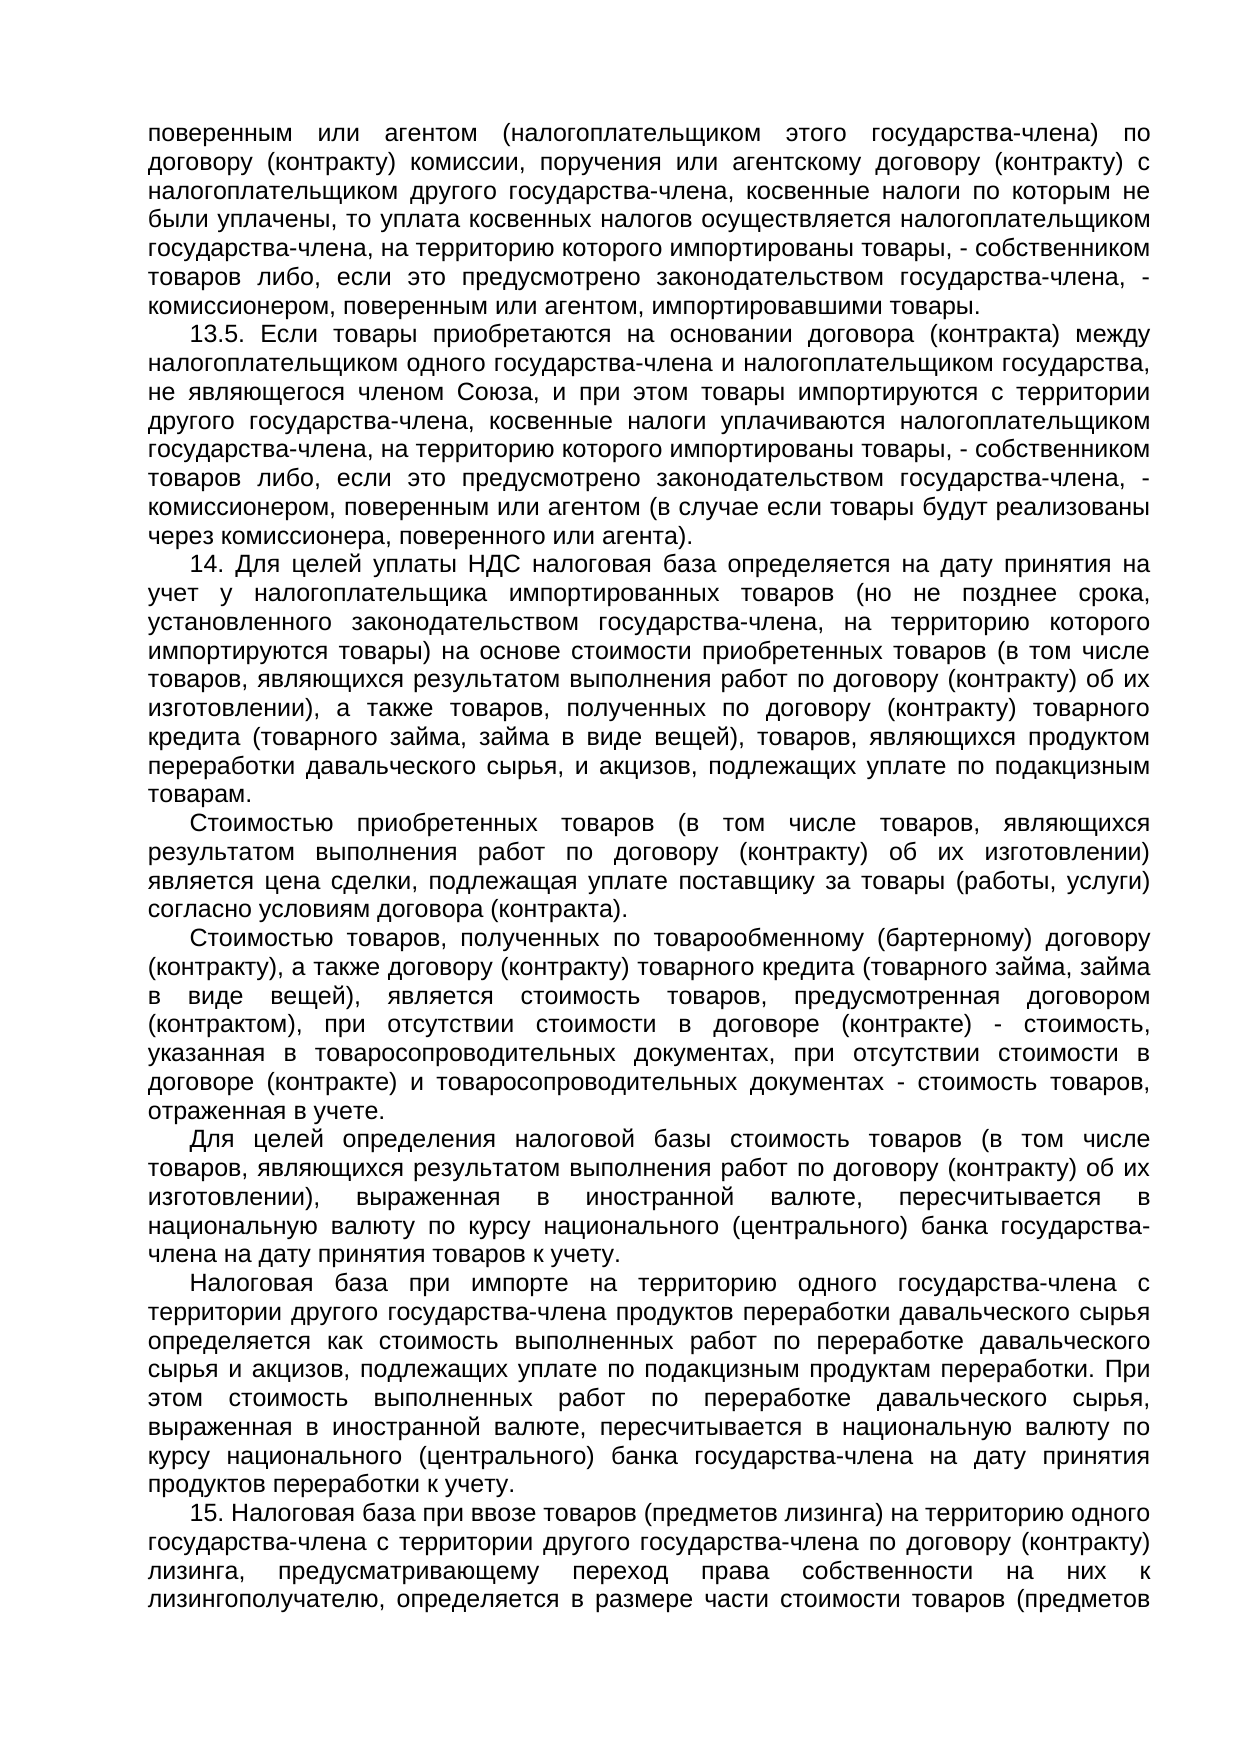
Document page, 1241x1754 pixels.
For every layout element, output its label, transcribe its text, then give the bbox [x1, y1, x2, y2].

text Для целей определения налоговой базы стоимость товаров (в том числе товаров, являющихся результатом выполнения работ по договору (контракту) об их изготовлении), выраженная в иностранной валюте, пересчитывается в национальную валюту по курсу национального (центрального) банка государства-члена на дату принятия товаров к учету. [148, 1124, 1152, 1268]
text 14. Для целей уплаты НДС налоговая база определяется на дату принятия на учет у налогоплательщика импортированных товаров (но не позднее срока, установленного законодательством государства-члена, на территорию которого импортируются товары) на основе стоимости приобретенных товаров (в том числе товаров, являющихся результатом выполнения работ по договору (контракту) об их изготовлении), а также товаров, полученных по договору (контракту) товарного кредита (товарного займа, займа в виде вещей), товаров, являющихся продуктом переработки давальческого сырья, и акцизов, подлежащих уплате по подакцизным товарам. [148, 549, 1152, 808]
text Стоимостью товаров, полученных по товарообменному (бартерному) договору (контракту), а также договору (контракту) товарного кредита (товарного займа, займа в виде вещей), является стоимость товаров, предусмотренная договором (контрактом), при отсутствии стоимости в договоре (контракте) - стоимость, указанная в товаросопроводительных документах, при отсутствии стоимости в договоре (контракте) и товаросопроводительных документах - стоимость товаров, отраженная в учете. [148, 923, 1152, 1124]
text 13.5. Если товары приобретаются на основании договора (контракта) между налогоплательщиком одного государства-члена и налогоплательщиком государства, не являющегося членом Союза, и при этом товары импортируются с территории другого государства-члена, косвенные налоги уплачиваются налогоплательщиком государства-члена, на территорию которого импортированы товары, - собственником товаров либо, если это предусмотрено законодательством государства-члена, - комиссионером, поверенным или агентом (в случае если товары будут реализованы через комиссионера, поверенного или агента). [148, 319, 1152, 549]
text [148, 1498, 1152, 1613]
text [148, 118, 1152, 319]
text Налоговая база при импорте на территорию одного государства-члена с территории другого государства-члена продуктов переработки давальческого сырья определяется как стоимость выполненных работ по переработке давальческого сырья и акцизов, подлежащих уплате по подакцизным продуктам переработки. При этом стоимость выполненных работ по переработке давальческого сырья, выраженная в иностранной валюте, пересчитывается в национальную валюту по курсу национального (центрального) банка государства-члена на дату принятия продуктов переработки к учету. [148, 1268, 1152, 1498]
text Стоимостью приобретенных товаров (в том числе товаров, являющихся результатом выполнения работ по договору (контракту) об их изготовлении) является цена сделки, подлежащая уплате поставщику за товары (работы, услуги) согласно условиям договора (контракта). [148, 808, 1152, 923]
